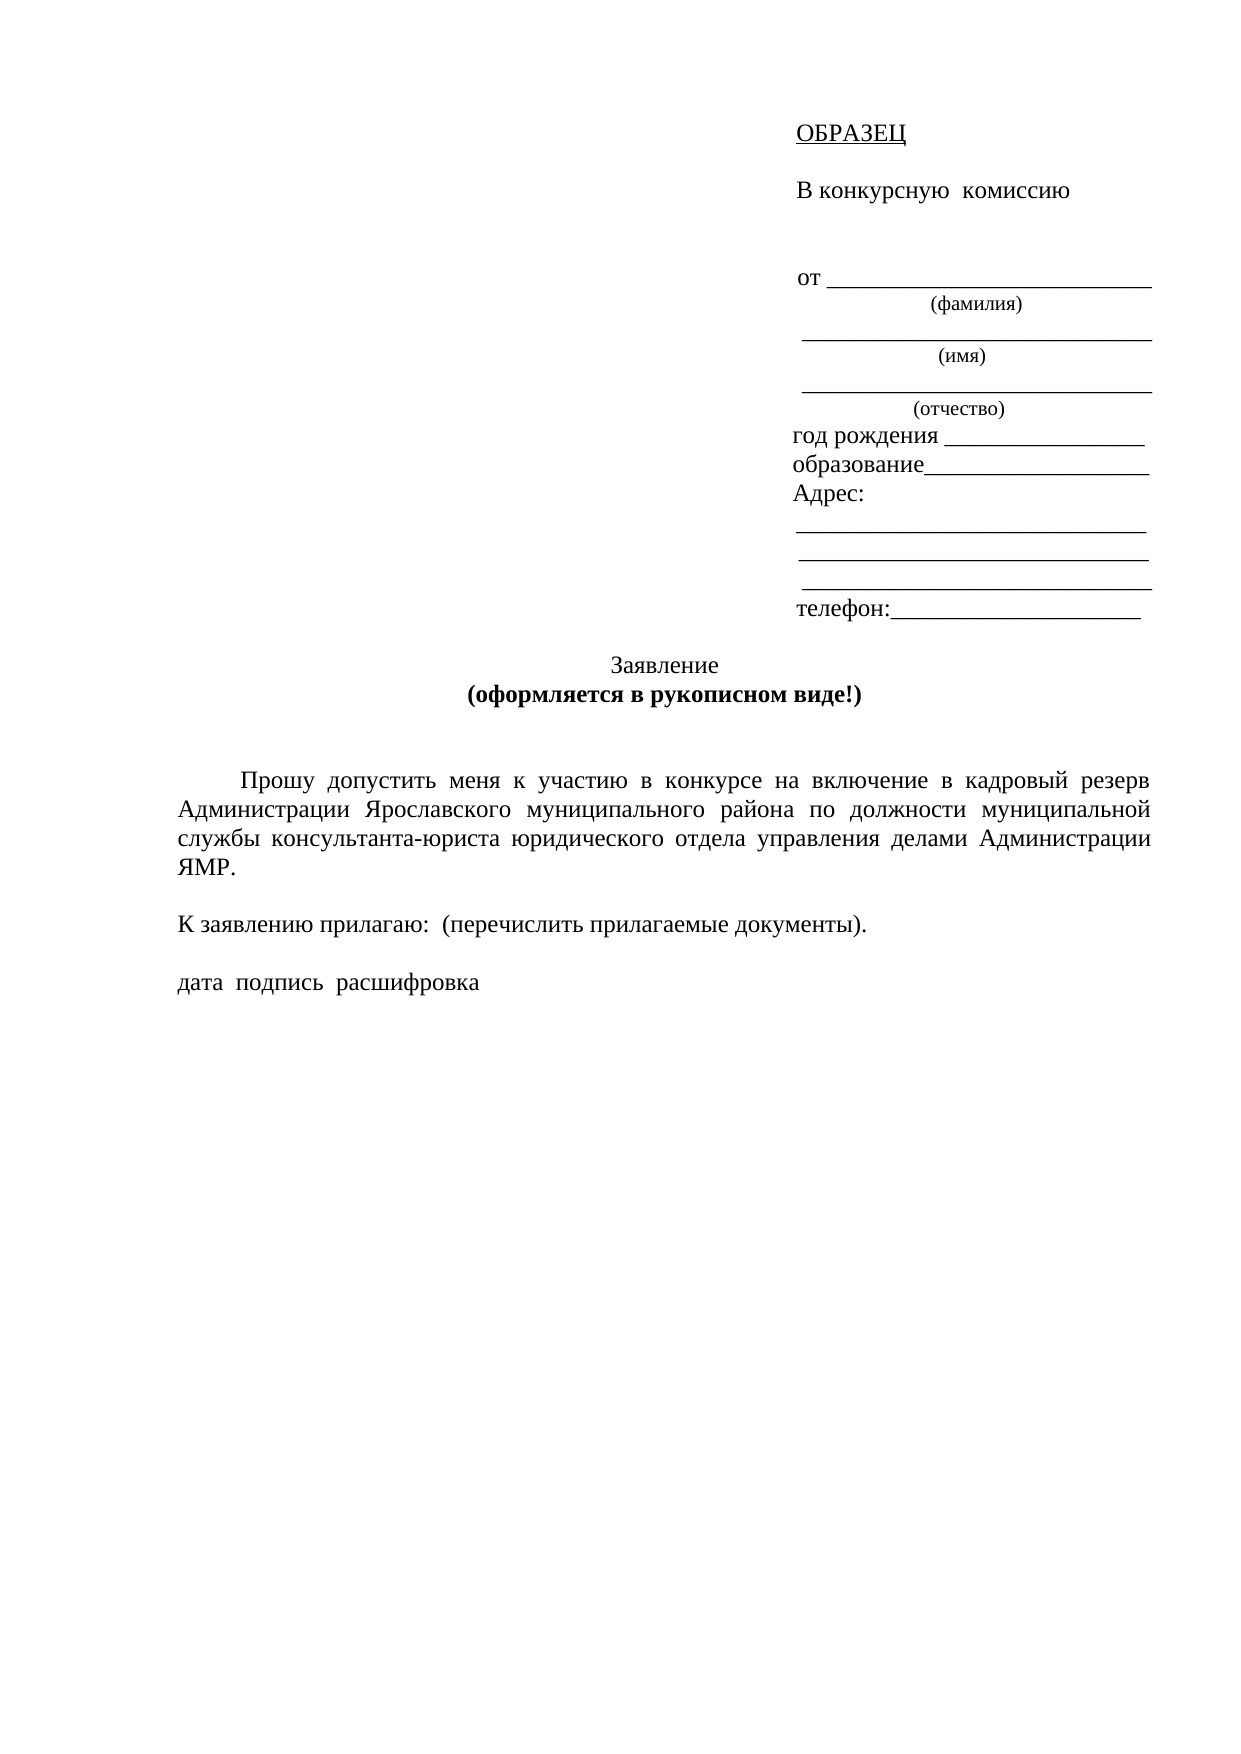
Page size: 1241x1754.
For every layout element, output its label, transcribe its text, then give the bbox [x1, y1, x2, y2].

text Адрес: [693, 478, 1152, 507]
text дата подпись расшифровка [177, 967, 1152, 995]
text ____________________________ [177, 535, 1152, 564]
text (отчество) [177, 396, 1152, 420]
text (фамилия) [841, 291, 1152, 315]
text В конкурсную комиссию [546, 176, 1152, 204]
text (имя) [693, 343, 1152, 367]
text ____________________________ [177, 367, 1152, 396]
text год рождения ________________ [693, 420, 1152, 449]
text образование__________________ [693, 449, 1152, 478]
text К заявлению прилагаю: (перечислить прилагаемые документы). [177, 909, 1152, 938]
text телефон:____________________ [177, 593, 1152, 622]
text Прошу допустить меня к участию в конкурсе на включение в кадровый резерв Администрации Ярославского муниципального района по должности муниципальной службы консультанта-юриста юридического отдела управления делами Администрации ЯМР. [177, 765, 1152, 880]
text от __________________________ [177, 262, 1152, 291]
text ____________________________ [177, 507, 1152, 535]
text ____________________________ [177, 564, 1152, 593]
text ОБРАЗЕЦ [546, 118, 1152, 147]
text Заявление [177, 650, 1152, 679]
text ____________________________ [177, 315, 1152, 343]
text (оформляется в рукописном виде!) [177, 679, 1152, 708]
